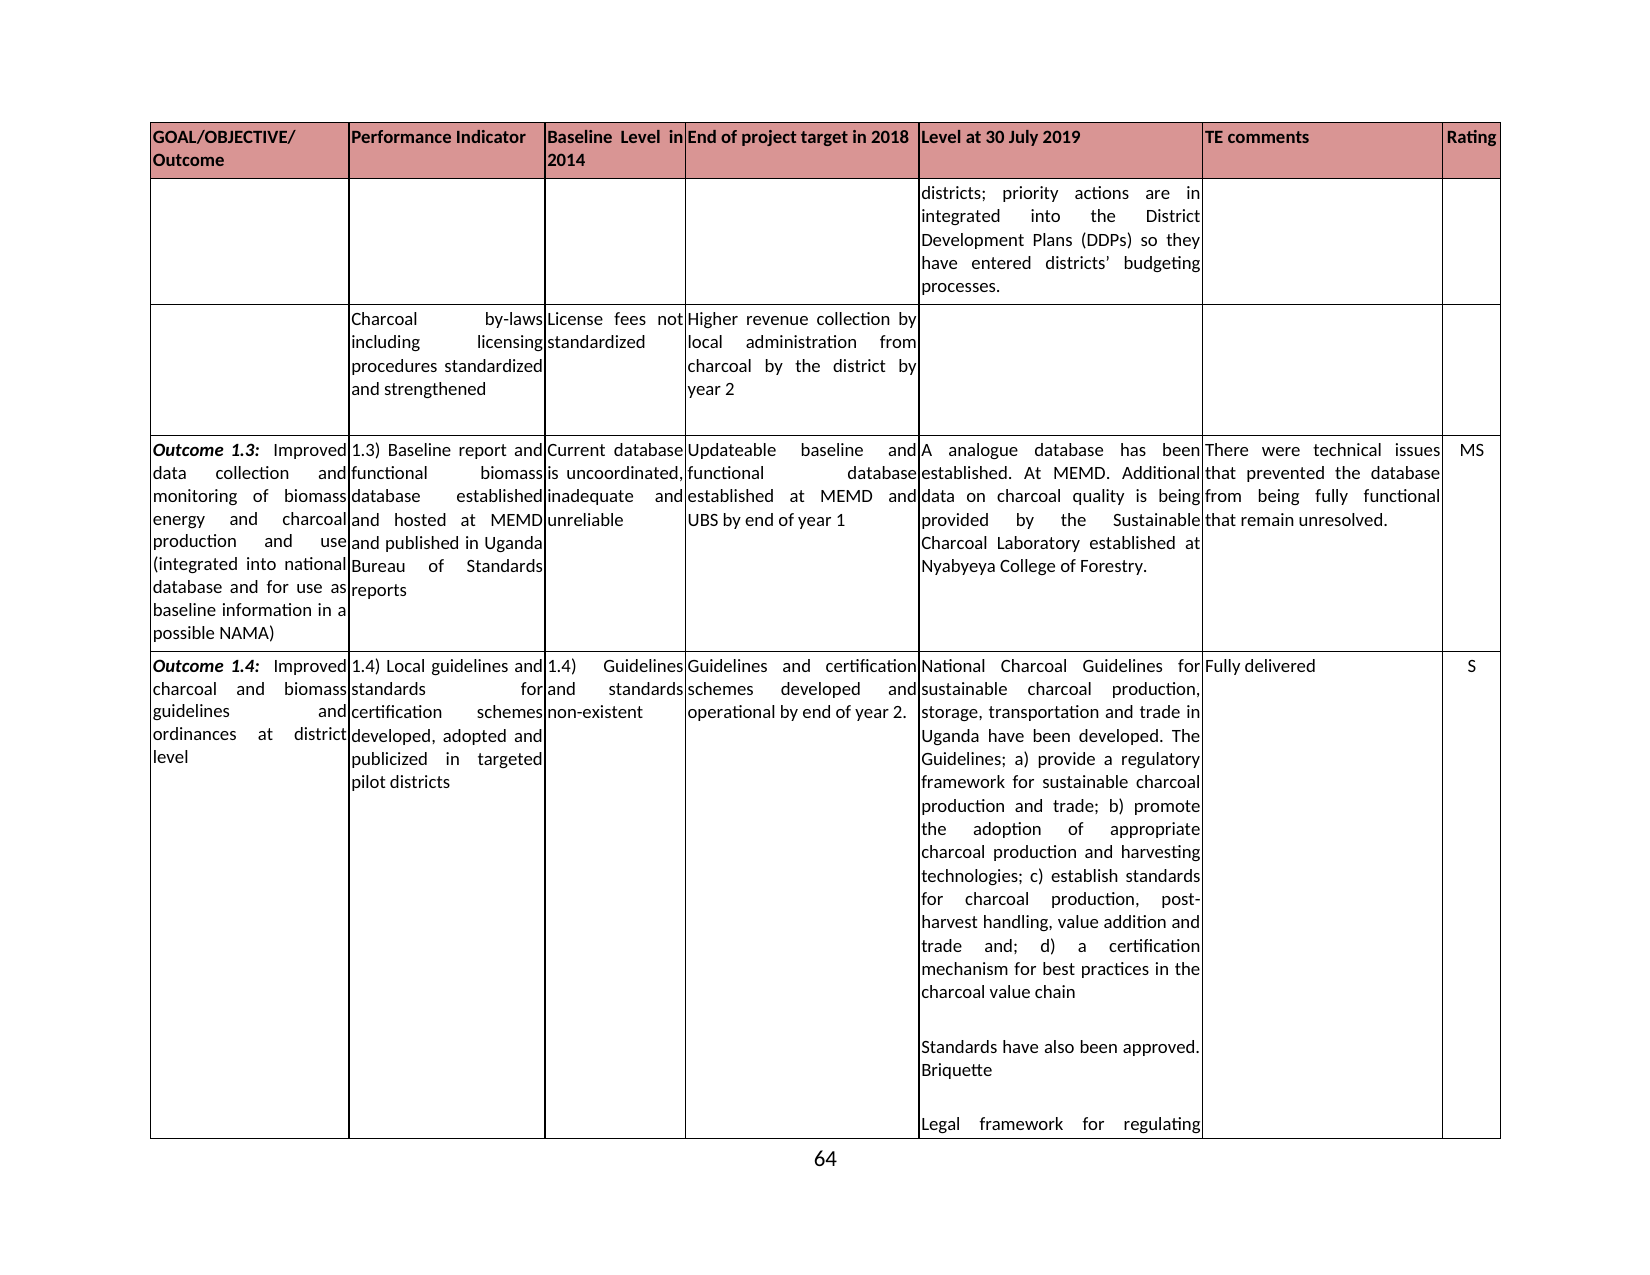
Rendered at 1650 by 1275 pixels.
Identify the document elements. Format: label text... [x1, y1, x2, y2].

table_header Performance Indicator [350, 123, 544, 178]
table_cell [920, 305, 1202, 435]
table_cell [546, 179, 685, 304]
table_cell Current database is uncoordinated, inadequate and unreliable [546, 436, 685, 651]
table_cell Updateable baseline and functional database established at MEMD and UBS by end of year 1 [686, 436, 918, 651]
table_cell [1203, 305, 1442, 435]
table_cell License fees not standardized [546, 305, 685, 435]
table_cell Higher revenue collection by local administration from charcoal by the district by year 2 [686, 305, 918, 435]
table_header Rating [1443, 123, 1500, 178]
table_cell There were technical issues that prevented the database from being fully functional that remain unresolved. [1203, 436, 1442, 651]
table_cell 1.3) Baseline report and functional biomass database established and hosted at MEMD and published in Uganda Bureau of Standards reports [350, 436, 544, 651]
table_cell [546, 652, 685, 1138]
table_cell MS [1443, 436, 1500, 651]
table_cell Fully delivered [1203, 652, 1442, 1138]
table_header TE comments [1203, 123, 1442, 178]
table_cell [350, 652, 544, 1138]
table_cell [151, 652, 348, 1138]
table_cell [1203, 179, 1442, 304]
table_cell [686, 179, 918, 304]
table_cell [686, 652, 918, 1138]
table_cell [920, 179, 1202, 304]
table_header Baseline Level in 2014 [546, 123, 685, 178]
table_cell [1443, 305, 1500, 435]
table_cell Charcoal by-laws including licensing procedures standardized and strengthened [350, 305, 544, 435]
table_cell [151, 305, 348, 435]
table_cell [920, 652, 1202, 1138]
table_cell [350, 179, 544, 304]
table_cell A analogue database has been established. At MEMD. Additional data on charcoal quality is being provided by the Sustainable Charcoal Laboratory established at Nyabyeya College of Forestry. [920, 436, 1202, 651]
table_cell S [1443, 652, 1500, 1138]
table_cell Outcome 1.3: Improved data collection and monitoring of biomass energy and charcoal production and use (integrated into national database and for use as baseline information in a possible NAMA) [151, 436, 348, 651]
table_header Level at 30 July 2019 [920, 123, 1202, 178]
table_cell S [1443, 179, 1500, 304]
table_header GOAL/OBJECTIVE/ Outcome [151, 123, 348, 178]
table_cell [151, 179, 348, 304]
table_header End of project target in 2018 [686, 123, 918, 178]
